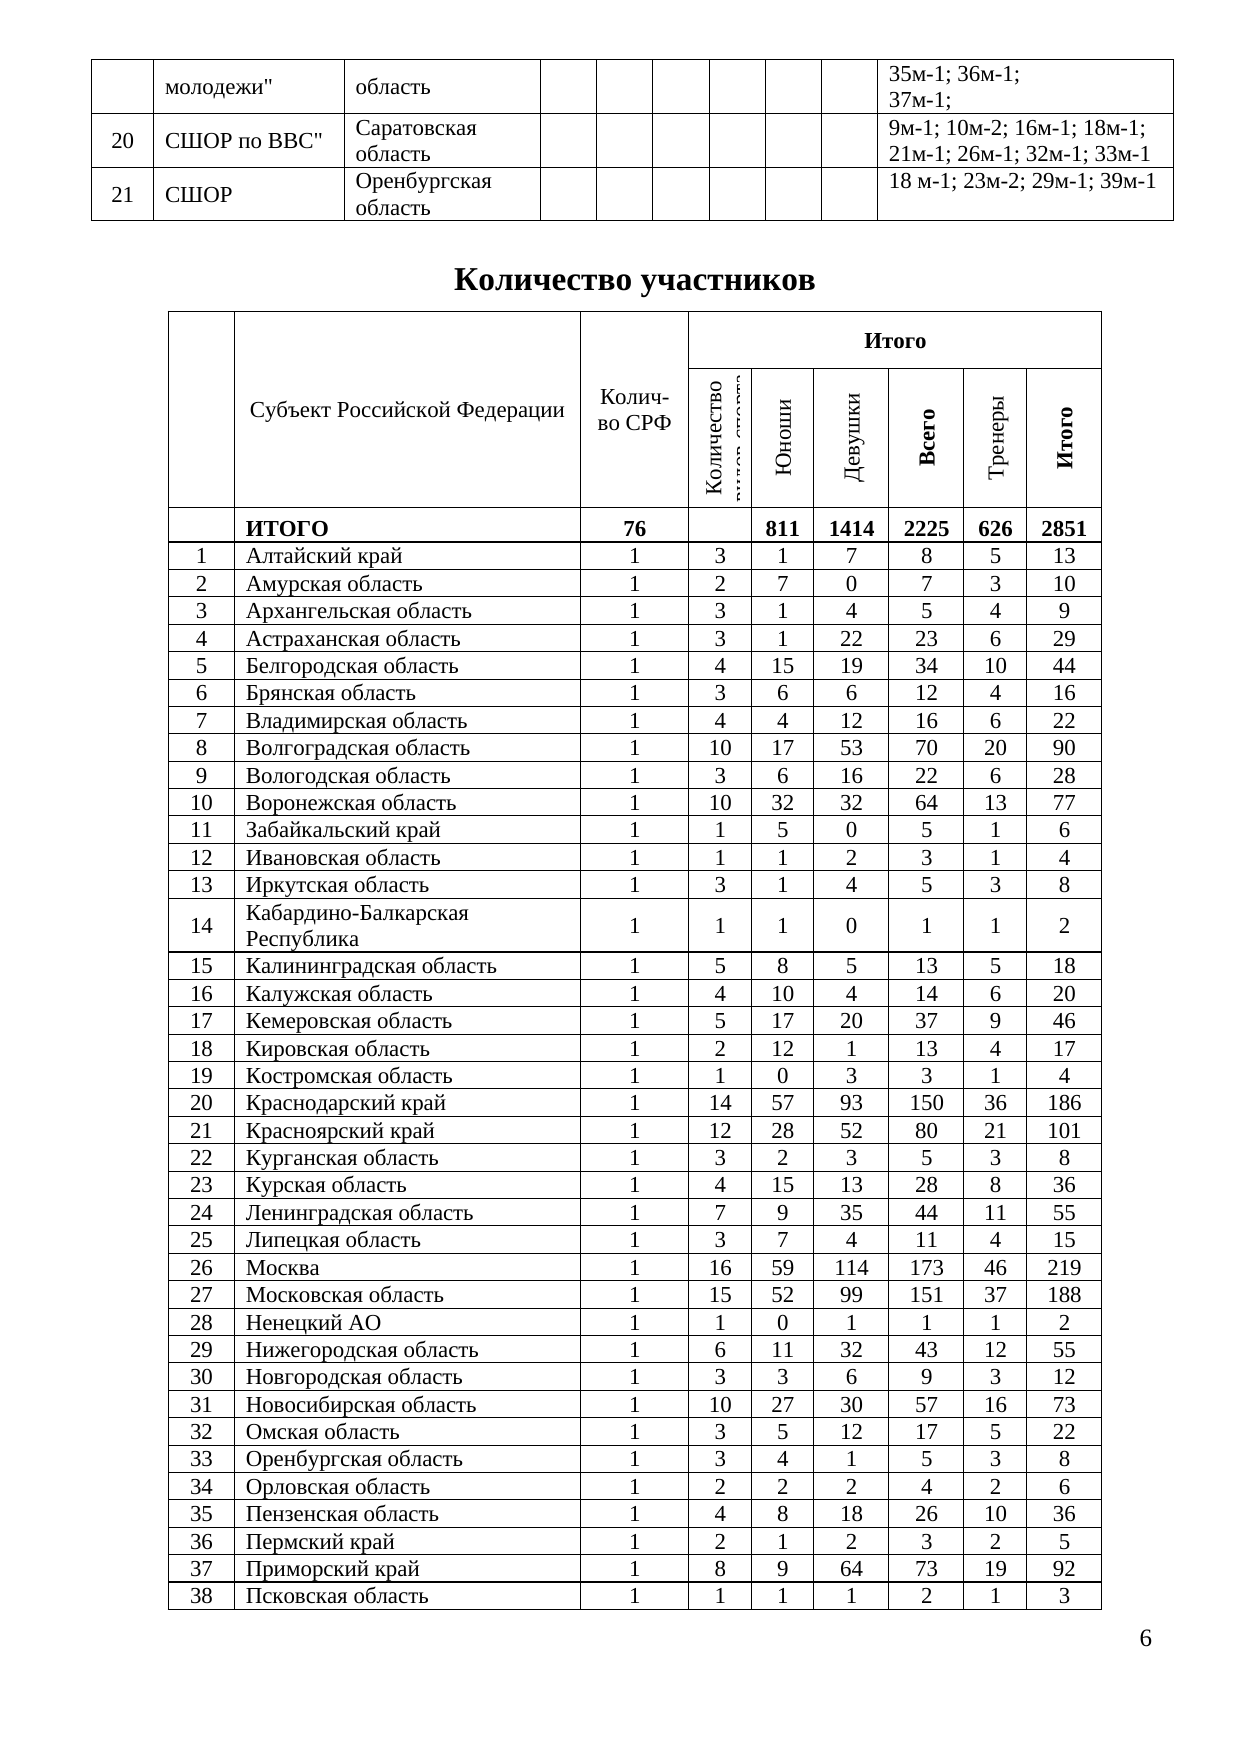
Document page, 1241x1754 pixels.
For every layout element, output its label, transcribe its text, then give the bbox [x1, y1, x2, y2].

table_cell 4 [889, 1473, 963, 1499]
table_cell Всего [889, 369, 963, 507]
table_cell [653, 168, 709, 220]
table_cell 1 [752, 844, 813, 870]
table_cell 1 [814, 1309, 888, 1335]
table_cell Владимирская область [235, 707, 580, 733]
table_cell 30 [814, 1391, 888, 1417]
table_cell 1 [964, 1309, 1026, 1335]
table_cell 92 [1027, 1555, 1101, 1581]
table_cell 3 [689, 762, 751, 788]
table_cell 5 [889, 597, 963, 624]
table_cell 6 [1027, 1473, 1101, 1499]
table_cell Калининградская область [235, 953, 580, 979]
table_cell 5 [689, 1007, 751, 1033]
table_cell 13 [1027, 543, 1101, 569]
table_cell 80 [889, 1117, 963, 1143]
table_cell 32 [752, 789, 813, 815]
table_cell 17 [752, 1007, 813, 1033]
table_cell 1 [581, 1500, 688, 1527]
table_cell 37 [169, 1555, 234, 1581]
table_cell Алтайский край [235, 543, 580, 569]
table_cell 1 [581, 1363, 688, 1390]
table_cell 4 [169, 625, 234, 651]
table_cell [597, 60, 652, 113]
table_cell [710, 114, 765, 167]
table_cell 8 [169, 734, 234, 761]
table_cell 1 [581, 1172, 688, 1198]
table_cell 9 [889, 1363, 963, 1390]
table_cell 4 [964, 1035, 1026, 1061]
table_cell Итого [1027, 369, 1101, 507]
table_cell 2 [689, 1035, 751, 1061]
table_cell 2 [1027, 899, 1101, 951]
table_cell 6 [169, 680, 234, 706]
table_cell 25 [169, 1226, 234, 1253]
table_cell 90 [1027, 734, 1101, 761]
table_cell 5 [889, 1446, 963, 1472]
table_cell 19 [814, 652, 888, 678]
table_cell 1 [964, 899, 1026, 951]
table_cell Новосибирская область [235, 1391, 580, 1417]
table_cell 18 [1027, 953, 1101, 979]
table_cell 32 [814, 1336, 888, 1362]
table_cell 1 [581, 1281, 688, 1307]
table_cell 1 [689, 899, 751, 951]
table_cell Приморский край [235, 1555, 580, 1581]
table_cell 55 [1027, 1336, 1101, 1362]
table_cell 1 [964, 844, 1026, 870]
table_cell 76 [581, 508, 688, 541]
table_cell Кемеровская область [235, 1007, 580, 1033]
table_cell Московская область [235, 1281, 580, 1307]
table_cell 26 [169, 1254, 234, 1280]
table_cell 19 [169, 1062, 234, 1088]
table_cell 28 [889, 1172, 963, 1198]
table_cell 3 [889, 844, 963, 870]
table_cell 1 [581, 707, 688, 733]
table_cell Курская область [235, 1172, 580, 1198]
table_cell 6 [752, 680, 813, 706]
table_cell 12 [169, 844, 234, 870]
table_cell Астраханская область [235, 625, 580, 651]
table_cell 22 [1027, 707, 1101, 733]
table_cell 37 [889, 1007, 963, 1033]
table_cell 2851 [1027, 508, 1101, 541]
table_cell 20 [169, 1089, 234, 1116]
table_cell 20 [92, 114, 153, 167]
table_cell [345, 60, 540, 113]
table_cell 1 [752, 543, 813, 569]
table_cell [766, 168, 821, 220]
table_cell 1 [581, 652, 688, 678]
table_cell Воронежская область [235, 789, 580, 815]
table_cell 2 [889, 1583, 963, 1609]
table_cell 3 [689, 625, 751, 651]
table_cell [541, 60, 596, 113]
table_cell 1 [581, 871, 688, 898]
table_cell 2 [814, 844, 888, 870]
table_cell 114 [814, 1254, 888, 1280]
table_cell [653, 114, 709, 167]
table_cell 3 [889, 1528, 963, 1554]
table_cell 811 [752, 508, 813, 541]
table_cell 9 [1027, 597, 1101, 624]
table_cell 6 [752, 762, 813, 788]
table_cell 1 [169, 543, 234, 569]
table_cell 3 [689, 1226, 751, 1253]
table_cell Юноши [752, 369, 813, 507]
table_cell 21 [964, 1117, 1026, 1143]
table_cell 1 [581, 1144, 688, 1171]
table_cell 36 [169, 1528, 234, 1554]
table_cell 1 [581, 1226, 688, 1253]
table_cell 12 [814, 1418, 888, 1444]
table_cell ИТОГО [235, 508, 580, 541]
table_cell 6 [814, 1363, 888, 1390]
table_cell 2 [169, 570, 234, 596]
table_cell 22 [1027, 1418, 1101, 1444]
table_cell 1 [581, 1062, 688, 1088]
table_cell 1 [889, 899, 963, 951]
table_cell 12 [1027, 1363, 1101, 1390]
table_cell [710, 60, 765, 113]
table_cell 10 [752, 980, 813, 1006]
table_cell 3 [964, 1144, 1026, 1171]
table_cell 3 [689, 543, 751, 569]
table_cell 12 [814, 707, 888, 733]
table_cell 18 м-1; 23м-2; 29м-1; 39м-1 [878, 168, 1173, 220]
table_cell Ненецкий АО [235, 1309, 580, 1335]
table_cell 10 [964, 652, 1026, 678]
table_cell 150 [889, 1089, 963, 1116]
table_cell 4 [814, 980, 888, 1006]
table_cell 1 [581, 1254, 688, 1280]
table_cell 4 [814, 1226, 888, 1253]
table_cell 1 [581, 597, 688, 624]
table_cell Брянская область [235, 680, 580, 706]
table_cell 13 [964, 789, 1026, 815]
table_cell Красноярский край [235, 1117, 580, 1143]
table_cell 4 [752, 1446, 813, 1472]
table_header Колич-во СРФ [581, 312, 688, 507]
table_cell 1 [581, 1199, 688, 1225]
table_cell [710, 168, 765, 220]
table_cell Белгородская область [235, 652, 580, 678]
table_cell 26 [889, 1500, 963, 1527]
table_cell 4 [689, 707, 751, 733]
table_cell 55 [1027, 1199, 1101, 1225]
table_cell [653, 60, 709, 113]
table_cell 173 [889, 1254, 963, 1280]
table_cell 44 [1027, 652, 1101, 678]
table_cell 16 [814, 762, 888, 788]
table_cell 23 [169, 1172, 234, 1198]
table_cell Вологодская область [235, 762, 580, 788]
table_cell 16 [889, 707, 963, 733]
table_cell 21 [92, 168, 153, 220]
table_cell 1 [581, 680, 688, 706]
table_cell 64 [889, 789, 963, 815]
table_cell Девушки [814, 369, 888, 507]
table_cell 1 [581, 734, 688, 761]
table_cell 349 [689, 508, 751, 541]
table_cell [822, 60, 877, 113]
table_cell 6 [964, 762, 1026, 788]
table_cell [169, 508, 234, 541]
table_cell 1 [581, 1391, 688, 1417]
table_cell 3 [964, 1363, 1026, 1390]
table_cell 27 [169, 1281, 234, 1307]
table_cell 1 [689, 1309, 751, 1335]
table_cell 5 [964, 543, 1026, 569]
table_cell 0 [814, 570, 888, 596]
table_cell 1 [581, 1528, 688, 1554]
table_cell Тренеры [964, 369, 1026, 507]
table_cell 32 [814, 789, 888, 815]
table_cell 4 [1027, 844, 1101, 870]
table_cell 9м-1; 10м-2; 16м-1; 18м-1; 21м-1; 26м-1; 32м-1; 33м-1 [878, 114, 1173, 167]
table_cell 1 [581, 570, 688, 596]
table_cell 15 [752, 1172, 813, 1198]
table_cell Москва [235, 1254, 580, 1280]
table_cell Оренбургская область [345, 168, 540, 220]
table_cell 4 [689, 980, 751, 1006]
table_cell 1 [689, 816, 751, 843]
table_cell 6 [689, 1336, 751, 1362]
table_cell 31 [169, 1391, 234, 1417]
table_cell 15 [752, 652, 813, 678]
table_cell 10 [689, 1391, 751, 1417]
table_cell 5 [889, 871, 963, 898]
table_cell 3 [889, 1062, 963, 1088]
table_cell 8 [964, 1172, 1026, 1198]
table_cell 2 [689, 1528, 751, 1554]
table_cell 1 [689, 1062, 751, 1088]
table_cell 3 [964, 570, 1026, 596]
table_cell 52 [752, 1281, 813, 1307]
table_cell 1 [814, 1035, 888, 1061]
table_cell 1 [581, 1089, 688, 1116]
table_cell Пензенская область [235, 1500, 580, 1527]
table_cell 2 [964, 1528, 1026, 1554]
table_cell 11 [752, 1336, 813, 1362]
table_cell Амурская область [235, 570, 580, 596]
table_cell 3 [964, 1446, 1026, 1472]
table_cell 1 [581, 1309, 688, 1335]
table_cell 7 [752, 1226, 813, 1253]
table_cell 3 [814, 1062, 888, 1088]
table_cell 7 [689, 1199, 751, 1225]
table_cell 11 [889, 1226, 963, 1253]
table_cell 5 [752, 816, 813, 843]
table_cell 12 [689, 1117, 751, 1143]
table_cell 4 [814, 871, 888, 898]
table_cell 1 [581, 1555, 688, 1581]
table_cell 15 [1027, 1226, 1101, 1253]
table_cell 13 [889, 953, 963, 979]
table_cell Оренбургская область [235, 1446, 580, 1472]
table_cell 4 [689, 1172, 751, 1198]
table_cell 188 [1027, 1281, 1101, 1307]
table_cell 20 [964, 734, 1026, 761]
table_cell 4 [752, 707, 813, 733]
table_cell 37 [964, 1281, 1026, 1307]
table_cell 29 [169, 1336, 234, 1362]
table_cell 22 [169, 1144, 234, 1171]
table_cell 3 [689, 1363, 751, 1390]
table_cell 1 [752, 625, 813, 651]
table_cell 2 [752, 1473, 813, 1499]
table_cell 4 [814, 597, 888, 624]
table_cell 99 [814, 1281, 888, 1307]
table_cell 1 [581, 762, 688, 788]
table_cell 1 [581, 953, 688, 979]
table_cell Краснодарский край [235, 1089, 580, 1116]
table_cell 57 [889, 1391, 963, 1417]
table_cell 18 [814, 1500, 888, 1527]
table_cell 35 [169, 1500, 234, 1527]
table_cell 1 [889, 1309, 963, 1335]
table_cell 20 [814, 1007, 888, 1033]
table_cell 4 [964, 1226, 1026, 1253]
table_cell 1 [581, 1418, 688, 1444]
table_cell 36 [1027, 1500, 1101, 1527]
table_cell 6 [1027, 816, 1101, 843]
table_cell 21 [169, 1117, 234, 1143]
table_cell 5 [752, 1418, 813, 1444]
table_cell 14 [689, 1089, 751, 1116]
table_cell Забайкальский край [235, 816, 580, 843]
table_cell 36 [964, 1089, 1026, 1116]
table_cell 28 [169, 1309, 234, 1335]
table_cell 2 [689, 1473, 751, 1499]
table_cell 3 [1027, 1583, 1101, 1609]
table_cell 15 [689, 1281, 751, 1307]
table_cell 8 [1027, 871, 1101, 898]
table_cell 10 [689, 789, 751, 815]
table_cell 1 [581, 844, 688, 870]
table_cell 28 [752, 1117, 813, 1143]
table_cell Нижегородская область [235, 1336, 580, 1362]
table_cell 6 [964, 707, 1026, 733]
table_cell 5 [889, 816, 963, 843]
table_cell 38 [169, 1583, 234, 1609]
table_cell Костромская область [235, 1062, 580, 1088]
table_cell 16 [964, 1391, 1026, 1417]
table_cell 70 [889, 734, 963, 761]
table_cell СШОР по ВВС" [154, 114, 344, 167]
table_cell 9 [752, 1555, 813, 1581]
table_cell 2 [752, 1144, 813, 1171]
table_cell 7 [814, 543, 888, 569]
table_cell 5 [689, 953, 751, 979]
table_cell 29 [1027, 625, 1101, 651]
table_cell 1 [581, 625, 688, 651]
table_cell 1 [581, 1117, 688, 1143]
table_cell 1 [814, 1446, 888, 1472]
table_cell 219 [1027, 1254, 1101, 1280]
table_cell 7 [752, 570, 813, 596]
table_cell 1 [581, 1583, 688, 1609]
table_cell 1 [814, 1583, 888, 1609]
table_cell 13 [814, 1172, 888, 1198]
table_cell 16 [169, 980, 234, 1006]
table_cell 1 [752, 899, 813, 951]
table_cell 19 [92, 60, 153, 113]
table_cell 0 [814, 816, 888, 843]
table_cell 3 [752, 1363, 813, 1390]
table_cell Псковская область [235, 1583, 580, 1609]
table_cell 1 [581, 816, 688, 843]
table_cell 1 [581, 1336, 688, 1362]
table_cell 16 [1027, 680, 1101, 706]
table_cell 77 [1027, 789, 1101, 815]
table_cell [541, 168, 596, 220]
table_cell 57 [752, 1089, 813, 1116]
table_cell 44 [889, 1199, 963, 1225]
table_cell Новгородская область [235, 1363, 580, 1390]
table_cell 16 [689, 1254, 751, 1280]
table_cell 6 [814, 680, 888, 706]
table_cell 28 [1027, 762, 1101, 788]
table_cell 3 [689, 1144, 751, 1171]
table_cell 1 [752, 1528, 813, 1554]
table_cell Орловская область [235, 1473, 580, 1499]
table_cell Пермский край [235, 1528, 580, 1554]
table_cell 186 [1027, 1089, 1101, 1116]
table_cell 1414 [814, 508, 888, 541]
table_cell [878, 60, 1173, 113]
table_cell 1 [581, 980, 688, 1006]
table_cell 3 [814, 1144, 888, 1171]
table_cell 14 [889, 980, 963, 1006]
table_cell 10 [1027, 570, 1101, 596]
table_cell 1 [581, 1035, 688, 1061]
table_cell 4 [689, 652, 751, 678]
table_cell 32 [169, 1418, 234, 1444]
table_cell 1 [689, 844, 751, 870]
table_cell 17 [1027, 1035, 1101, 1061]
table_cell 8 [1027, 1144, 1101, 1171]
table_cell 15 [169, 953, 234, 979]
table_cell 1 [964, 1583, 1026, 1609]
table_cell Омская область [235, 1418, 580, 1444]
table_cell 27 [752, 1391, 813, 1417]
table_cell 4 [964, 680, 1026, 706]
table_header Субъект Российской Федерации [235, 312, 580, 507]
table_cell 1 [581, 899, 688, 951]
table_cell Липецкая область [235, 1226, 580, 1253]
table_cell 30 [169, 1363, 234, 1390]
table_cell 13 [889, 1035, 963, 1061]
table_cell [766, 114, 821, 167]
table_cell 2 [814, 1473, 888, 1499]
table_cell 8 [889, 543, 963, 569]
table_cell 20 [1027, 980, 1101, 1006]
table_cell 23 [889, 625, 963, 651]
table_cell 46 [1027, 1007, 1101, 1033]
table_cell 73 [889, 1555, 963, 1581]
table_cell 11 [964, 1199, 1026, 1225]
table_cell 4 [1027, 1062, 1101, 1088]
table_cell 3 [689, 680, 751, 706]
table_cell 11 [169, 816, 234, 843]
table_cell 22 [889, 762, 963, 788]
table_cell 22 [814, 625, 888, 651]
table_cell [597, 114, 652, 167]
table_cell 24 [169, 1199, 234, 1225]
table_cell 8 [689, 1555, 751, 1581]
table_cell 17 [169, 1007, 234, 1033]
table_cell 1 [752, 1583, 813, 1609]
table_cell 4 [964, 597, 1026, 624]
table_cell 10 [964, 1500, 1026, 1527]
table_cell 5 [964, 1418, 1026, 1444]
table_cell 7 [169, 707, 234, 733]
table_cell 13 [169, 871, 234, 898]
table_cell 52 [814, 1117, 888, 1143]
table_cell 5 [169, 652, 234, 678]
table_cell 1 [581, 1473, 688, 1499]
table_cell 12 [889, 680, 963, 706]
table_cell 2 [814, 1528, 888, 1554]
table_cell Саратовская область [345, 114, 540, 167]
table_cell 14 [169, 899, 234, 951]
table_cell 8 [752, 1500, 813, 1527]
table_cell 4 [689, 1500, 751, 1527]
table_cell 3 [689, 871, 751, 898]
table_cell 9 [964, 1007, 1026, 1033]
table_cell 5 [964, 953, 1026, 979]
table_cell 9 [169, 762, 234, 788]
table_cell 101 [1027, 1117, 1101, 1143]
table_cell 6 [964, 625, 1026, 651]
table_cell 2 [964, 1473, 1026, 1499]
table_cell 9 [752, 1199, 813, 1225]
table_cell 36 [1027, 1172, 1101, 1198]
table_cell 0 [814, 899, 888, 951]
table_cell 1 [581, 1446, 688, 1472]
table_cell 6 [964, 980, 1026, 1006]
table_cell 5 [1027, 1528, 1101, 1554]
table_cell 1 [752, 597, 813, 624]
table_cell 53 [814, 734, 888, 761]
table_cell 3 [689, 1418, 751, 1444]
table_cell Количество видов спорта [689, 369, 751, 507]
table_cell 0 [752, 1309, 813, 1335]
table_cell [597, 168, 652, 220]
table_cell 8 [1027, 1446, 1101, 1472]
table_cell 34 [169, 1473, 234, 1499]
table_cell 7 [889, 570, 963, 596]
table_cell СШОР [154, 168, 344, 220]
table_cell 18 [169, 1035, 234, 1061]
table_cell 5 [889, 1144, 963, 1171]
table_header Итого [689, 312, 1101, 368]
table_cell 1 [964, 816, 1026, 843]
table_cell Курганская область [235, 1144, 580, 1171]
table_cell 17 [752, 734, 813, 761]
table_cell [822, 114, 877, 167]
table_cell Кировская область [235, 1035, 580, 1061]
table_cell Архангельская область [235, 597, 580, 624]
table_cell Ленинградская область [235, 1199, 580, 1225]
table_cell 3 [964, 871, 1026, 898]
table_cell 12 [964, 1336, 1026, 1362]
table_cell 2 [689, 570, 751, 596]
table_cell 1 [581, 789, 688, 815]
table_cell [822, 168, 877, 220]
table_header [169, 312, 234, 507]
table_cell 1 [581, 543, 688, 569]
table_cell 3 [689, 1446, 751, 1472]
table_cell 46 [964, 1254, 1026, 1280]
table_cell 10 [689, 734, 751, 761]
table_cell [541, 114, 596, 167]
table_cell 1 [581, 1007, 688, 1033]
table_cell 626 [964, 508, 1026, 541]
table_cell 3 [689, 597, 751, 624]
table_cell 19 [964, 1555, 1026, 1581]
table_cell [154, 60, 344, 113]
table_cell Ивановская область [235, 844, 580, 870]
table_cell 35 [814, 1199, 888, 1225]
table_cell 93 [814, 1089, 888, 1116]
table_cell 1 [964, 1062, 1026, 1088]
table_cell 5 [814, 953, 888, 979]
table_cell Иркутская область [235, 871, 580, 898]
text Количество участников [118, 260, 1152, 298]
table_cell 3 [169, 597, 234, 624]
table_cell 1 [752, 871, 813, 898]
table_cell 151 [889, 1281, 963, 1307]
table_cell 64 [814, 1555, 888, 1581]
table_cell 8 [752, 953, 813, 979]
table_cell 73 [1027, 1391, 1101, 1417]
table_cell 10 [169, 789, 234, 815]
table_cell 34 [889, 652, 963, 678]
table_cell Кабардино-Балкарская Республика [235, 899, 580, 951]
table_cell 59 [752, 1254, 813, 1280]
table_cell Волгоградская область [235, 734, 580, 761]
table_cell 2225 [889, 508, 963, 541]
table_cell Калужская область [235, 980, 580, 1006]
table_cell 0 [752, 1062, 813, 1088]
table_cell [766, 60, 821, 113]
table_cell 17 [889, 1418, 963, 1444]
table_cell 33 [169, 1446, 234, 1472]
table_cell 2 [1027, 1309, 1101, 1335]
table_cell 43 [889, 1336, 963, 1362]
table_cell 1 [689, 1583, 751, 1609]
table_cell 12 [752, 1035, 813, 1061]
